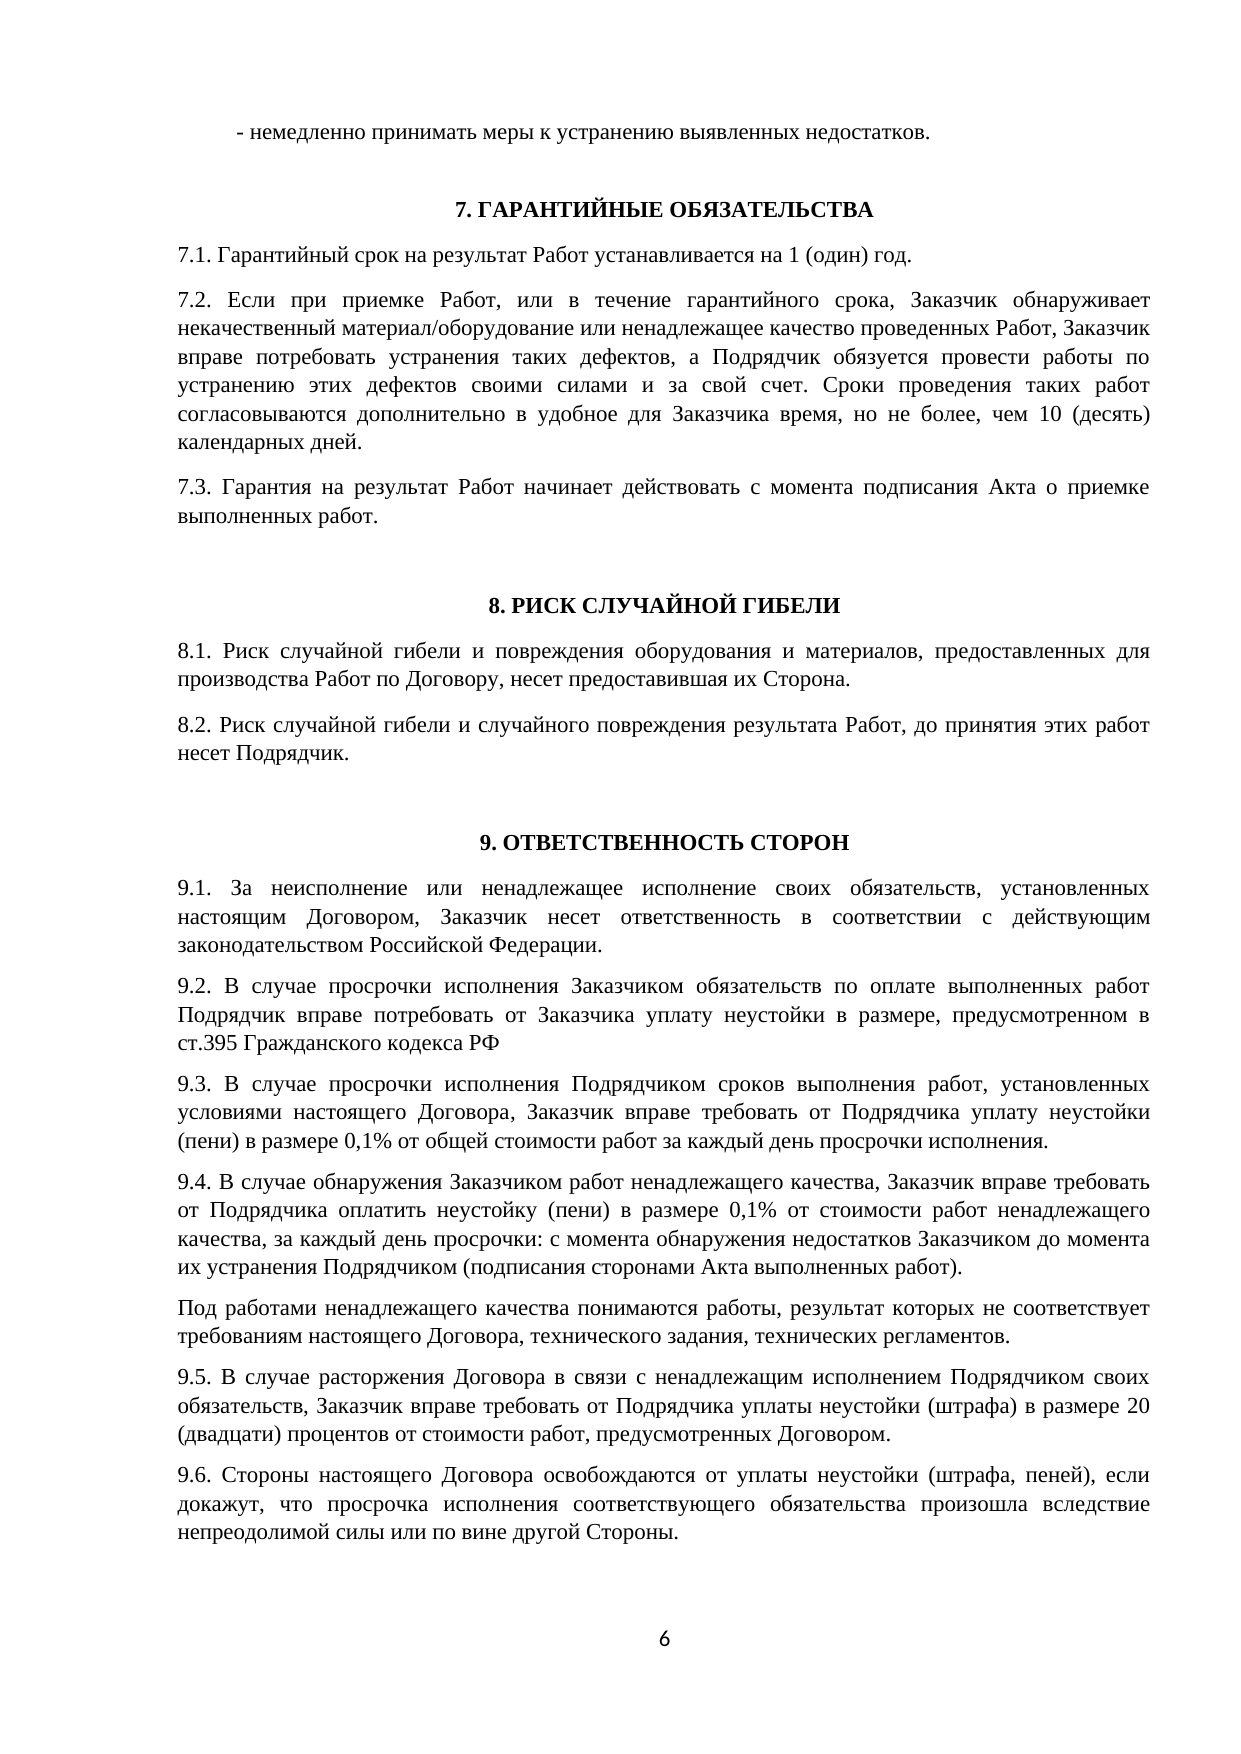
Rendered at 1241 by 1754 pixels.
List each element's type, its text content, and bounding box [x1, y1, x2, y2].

text 9.1. За неисполнение или ненадлежащее исполнение своих обязательств, установленных настоящим Договором, Заказчик несет ответственность в соответствии с действующим законодательством Российской Федерации. [177, 874, 1152, 958]
text 9. ОТВЕТСТВЕННОСТЬ СТОРОН [177, 829, 1152, 856]
text Под работами ненадлежащего качества понимаются работы, результат которых не соответствует требованиям настоящего Договора, технического задания, технических регламентов. [177, 1294, 1152, 1349]
text 9.6. Стороны настоящего Договора освобождаются от уплаты неустойки (штрафа, пеней), если докажут, что просрочка исполнения соответствующего обязательства произошла вследствие непреодолимой силы или по вине другой Стороны. [177, 1461, 1152, 1544]
text 9.4. В случае обнаружения Заказчиком работ ненадлежащего качества, Заказчик вправе требовать от Подрядчика оплатить неустойку (пени) в размере 0,1% от стоимости работ ненадлежащего качества, за каждый день просрочки: с момента обнаружения недостатков Заказчиком до момента их устранения Подрядчиком (подписания сторонами Акта выполненных работ). [177, 1168, 1152, 1279]
text 7.2. Если при приемке Работ, или в течение гарантийного срока, Заказчик обнаруживает некачественный материал/оборудование или ненадлежащее качество проведенных Работ, Заказчик вправе потребовать устранения таких дефектов, а Подрядчик обязуется провести работы по устранению этих дефектов своими силами и за свой счет. Сроки проведения таких работ согласовываются дополнительно в удобное для Заказчика время, но не более, чем 10 (десять) календарных дней. [177, 286, 1152, 454]
text 7. ГАРАНТИЙНЫЕ ОБЯЗАТЕЛЬСТВА [177, 196, 1152, 222]
text 9.5. В случае расторжения Договора в связи с ненадлежащим исполнением Подрядчиком своих обязательств, Заказчик вправе требовать от Подрядчика уплаты неустойки (штрафа) в размере 20 (двадцати) процентов от стоимости работ, предусмотренных Договором. [177, 1363, 1152, 1447]
text 7.1. Гарантийный срок на результат Работ устанавливается на 1 (один) год. [177, 241, 1152, 267]
text 8. РИСК СЛУЧАЙНОЙ ГИБЕЛИ [177, 592, 1152, 618]
text 8.1. Риск случайной гибели и повреждения оборудования и материалов, предоставленных для производства Работ по Договору, несет предоставившая их Сторона. [177, 637, 1152, 692]
text 9.2. В случае просрочки исполнения Заказчиком обязательств по оплате выполненных работ Подрядчик вправе потребовать от Заказчика уплату неустойки в размере, предусмотренном в ст.395 Гражданского кодекса РФ [177, 972, 1152, 1055]
text - немедленно принимать меры к устранению выявленных недостатков. [177, 118, 1152, 144]
text 7.3. Гарантия на результат Работ начинает действовать с момента подписания Акта о приемке выполненных работ. [177, 473, 1152, 528]
text 8.2. Риск случайной гибели и случайного повреждения результата Работ, до принятия этих работ несет Подрядчик. [177, 711, 1152, 765]
text 9.3. В случае просрочки исполнения Подрядчиком сроков выполнения работ, установленных условиями настоящего Договора, Заказчик вправе требовать от Подрядчика уплату неустойки (пени) в размере 0,1% от общей стоимости работ за каждый день просрочки исполнения. [177, 1070, 1152, 1153]
